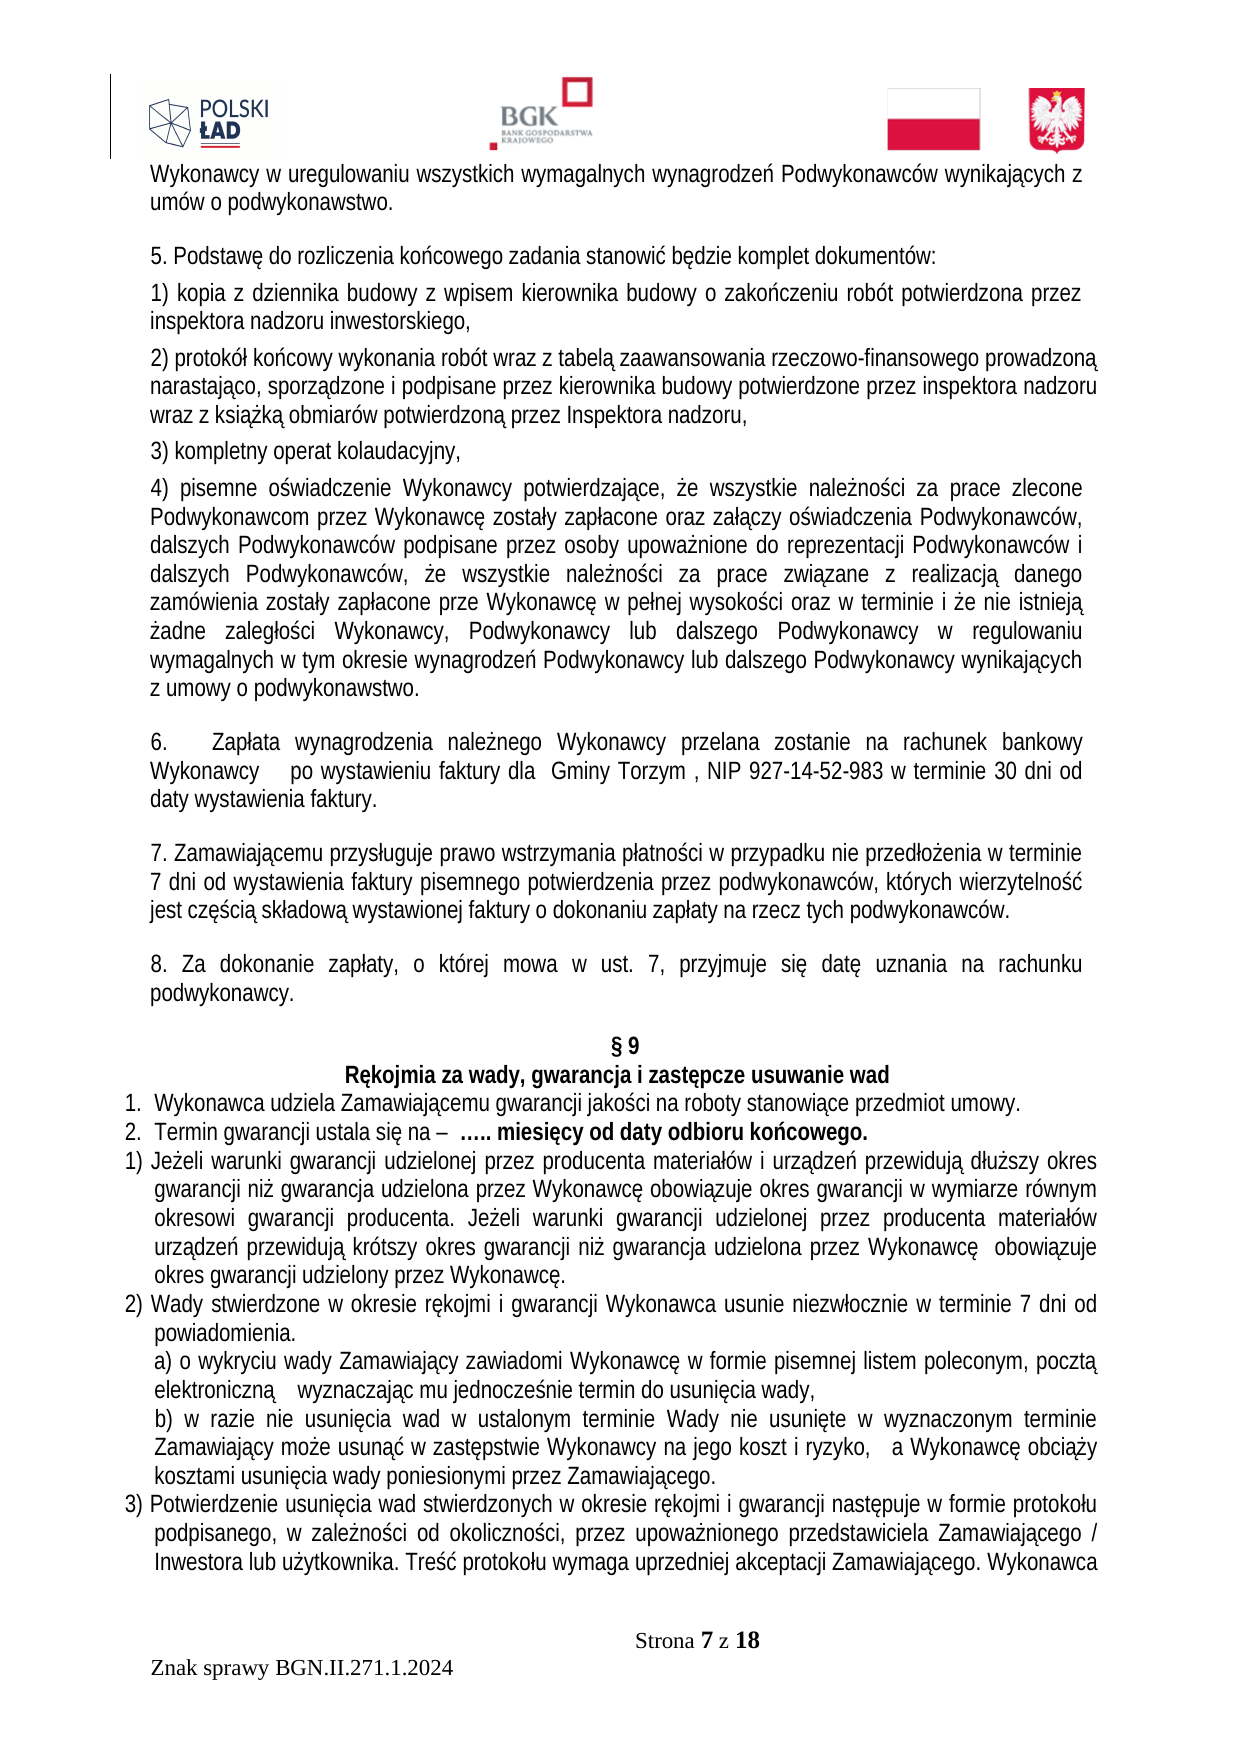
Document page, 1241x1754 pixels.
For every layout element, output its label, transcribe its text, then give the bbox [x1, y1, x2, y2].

text § 9 [162, 1031, 1088, 1060]
text 2) protokół końcowy wykonania robót wraz z tabelą zaawansowania rzeczowo-finansowego prowadzoną narastająco, sporządzone i podpisane przez kierownika budowy potwierdzone przez inspektora nadzoru wraz z książką obmiarów potwierdzoną przez Inspektora nadzoru, [150, 343, 1099, 428]
picture [137, 81, 283, 160]
text 6. Zapłata wynagrodzenia należnego Wykonawcy przelana zostanie na rachunek bankowy Wykonawcy po wystawieniu faktury dla Gminy Torzym , NIP 927-14-52-983 w terminie 30 dni od daty wystawienia faktury. [150, 727, 1084, 813]
text b) w razie nie usunięcia wad w ustalonym terminie Wady nie usunięte w wyznaczonym terminie Zamawiający może usunąć w zastępstwie Wykonawcy na jego koszt i ryzyko, a Wykonawcę obciąży kosztami usunięcia wady poniesionymi przez Zamawiającego. [154, 1403, 1099, 1489]
picture [463, 73, 619, 154]
text 1) Jeżeli warunki gwarancji udzielonej przez producenta materiałów i urządzeń przewidują dłuższy okres gwarancji niż gwarancja udzielona przez Wykonawcę obowiązuje okres gwarancji w wymiarze równym okresowi gwarancji producenta. Jeżeli warunki gwarancji udzielonej przez producenta materiałów urządzeń przewidują krótszy okres gwarancji niż gwarancja udzielona przez Wykonawcę obowiązuje okres gwarancji udzielony przez Wykonawcę. [124, 1146, 1099, 1289]
picture [887, 88, 1085, 154]
text 8. Za dokonanie zapłaty, o której mowa w ust. 7, przyjmuje się datę uznania na rachunku podwykonawcy. [150, 949, 1084, 1006]
text 2) Wady stwierdzone w okresie rękojmi i gwarancji Wykonawca usunie niezwłocznie w terminie 7 dni od powiadomienia. [124, 1289, 1099, 1346]
text 5. Podstawę do rozliczenia końcowego zadania stanowić będzie komplet dokumentów: [150, 241, 1084, 270]
text 7. Zamawiającemu przysługuje prawo wstrzymania płatności w przypadku nie przedłożenia w terminie 7 dni od wystawienia faktury pisemnego potwierdzenia przez podwykonawców, których wierzytelność jest częścią składową wystawionej faktury o dokonaniu zapłaty na rzecz tych podwykonawców. [150, 838, 1084, 924]
text 4) pisemne oświadczenie Wykonawcy potwierdzające, że wszystkie należności za prace zlecone Podwykonawcom przez Wykonawcę zostały zapłacone oraz załączy oświadczenia Podwykonawców, dalszych Podwykonawców podpisane przez osoby upoważnione do reprezentacji Podwykonawców i dalszych Podwykonawców, że wszystkie należności za prace związane z realizacją danego zamówienia zostały zapłacone prze Wykonawcę w pełnej wysokości oraz w terminie i że nie istnieją żadne zaległości Wykonawcy, Podwykonawcy lub dalszego Podwykonawcy w regulowaniu wymagalnych w tym okresie wynagrodzeń Podwykonawcy lub dalszego Podwykonawcy wynikających z umowy o podwykonawstwo. [150, 473, 1084, 702]
text 1) kopia z dziennika budowy z wpisem kierownika budowy o zakończeniu robót potwierdzona przez inspektora nadzoru inwestorskiego, [150, 277, 1084, 335]
text 1. Wykonawca udziela Zamawiającemu gwarancji jakości na roboty stanowiące przedmiot umowy. [124, 1088, 1084, 1117]
text 3) kompletny operat kolaudacyjny, [150, 436, 760, 465]
text 2. Termin gwarancji ustala się na – ….. miesięcy od daty odbioru końcowego. [124, 1117, 1084, 1146]
text Rękojmia za wady, gwarancja i zastępcze usuwanie wad [150, 1060, 1084, 1088]
text a) o wykryciu wady Zamawiający zawiadomi Wykonawcę w formie pisemnej listem poleconym, pocztą elektroniczną wyznaczając mu jednocześnie termin do usunięcia wady, [124, 1346, 1099, 1403]
